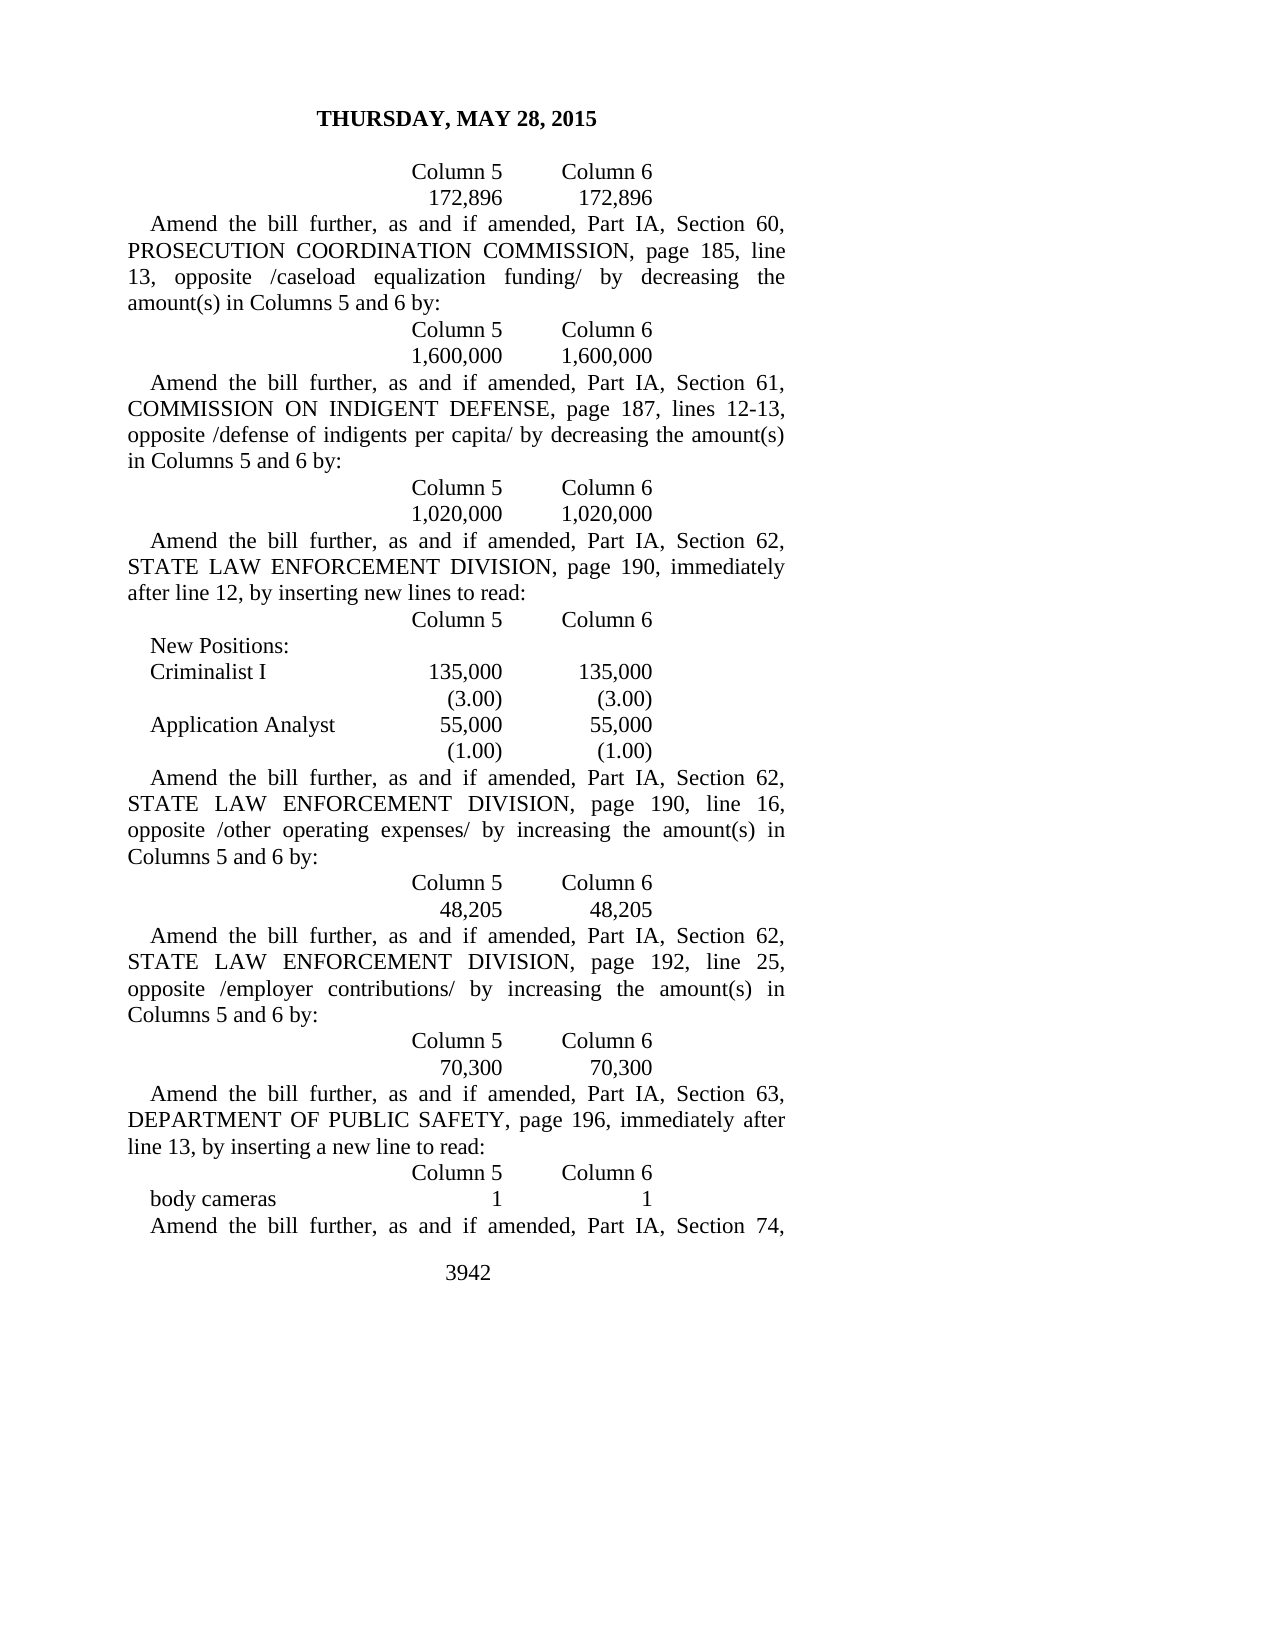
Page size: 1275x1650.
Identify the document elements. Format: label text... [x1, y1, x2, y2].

text 1,020,000 1,020,000 [127, 500, 786, 527]
text 70,300 70,300 [127, 1054, 786, 1080]
text Application Analyst 55,000 55,000 [127, 711, 786, 737]
text Column 5 Column 6 [127, 1159, 786, 1186]
text (1.00) (1.00) [127, 737, 786, 764]
text Amend the bill further, as and if amended, Part IA, Section 61, COMMISSION ON INDIGENT DEFENSE, page 187, lines 12-13, opposite /defense of indigents per capita/ by decreasing the amount(s) in Columns 5 and 6 by: [127, 368, 786, 474]
text Amend the bill further, as and if amended, Part IA, Section 63, DEPARTMENT OF PUBLIC SAFETY, page 196, immediately after line 13, by inserting a new line to read: [127, 1080, 786, 1159]
text Column 5 Column 6 [127, 316, 786, 342]
text Amend the bill further, as and if amended, Part IA, Section 62, STATE LAW ENFORCEMENT DIVISION, page 190, line 16, opposite /other operating expenses/ by increasing the amount(s) in Columns 5 and 6 by: [127, 764, 786, 869]
text Column 5 Column 6 [127, 869, 786, 896]
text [127, 1212, 786, 1238]
text Column 5 Column 6 [127, 1027, 786, 1054]
text Amend the bill further, as and if amended, Part IA, Section 62, STATE LAW ENFORCEMENT DIVISION, page 190, immediately after line 12, by inserting new lines to read: [127, 527, 786, 606]
text 48,205 48,205 [127, 896, 786, 922]
text New Positions: [127, 632, 786, 658]
text Amend the bill further, as and if amended, Part IA, Section 62, STATE LAW ENFORCEMENT DIVISION, page 192, line 25, opposite /employer contributions/ by increasing the amount(s) in Columns 5 and 6 by: [127, 922, 786, 1027]
text Column 5 Column 6 [127, 606, 786, 632]
text 172,896 172,896 [127, 184, 786, 210]
text Column 5 Column 6 [127, 158, 786, 184]
text 1,600,000 1,600,000 [127, 342, 786, 368]
text Criminalist I 135,000 135,000 [127, 658, 786, 685]
text (3.00) (3.00) [127, 685, 786, 711]
text Amend the bill further, as and if amended, Part IA, Section 60, PROSECUTION COORDINATION COMMISSION, page 185, line 13, opposite /caseload equalization funding/ by decreasing the amount(s) in Columns 5 and 6 by: [127, 210, 786, 316]
text Column 5 Column 6 [127, 474, 786, 500]
text body cameras 1 1 [127, 1186, 786, 1212]
